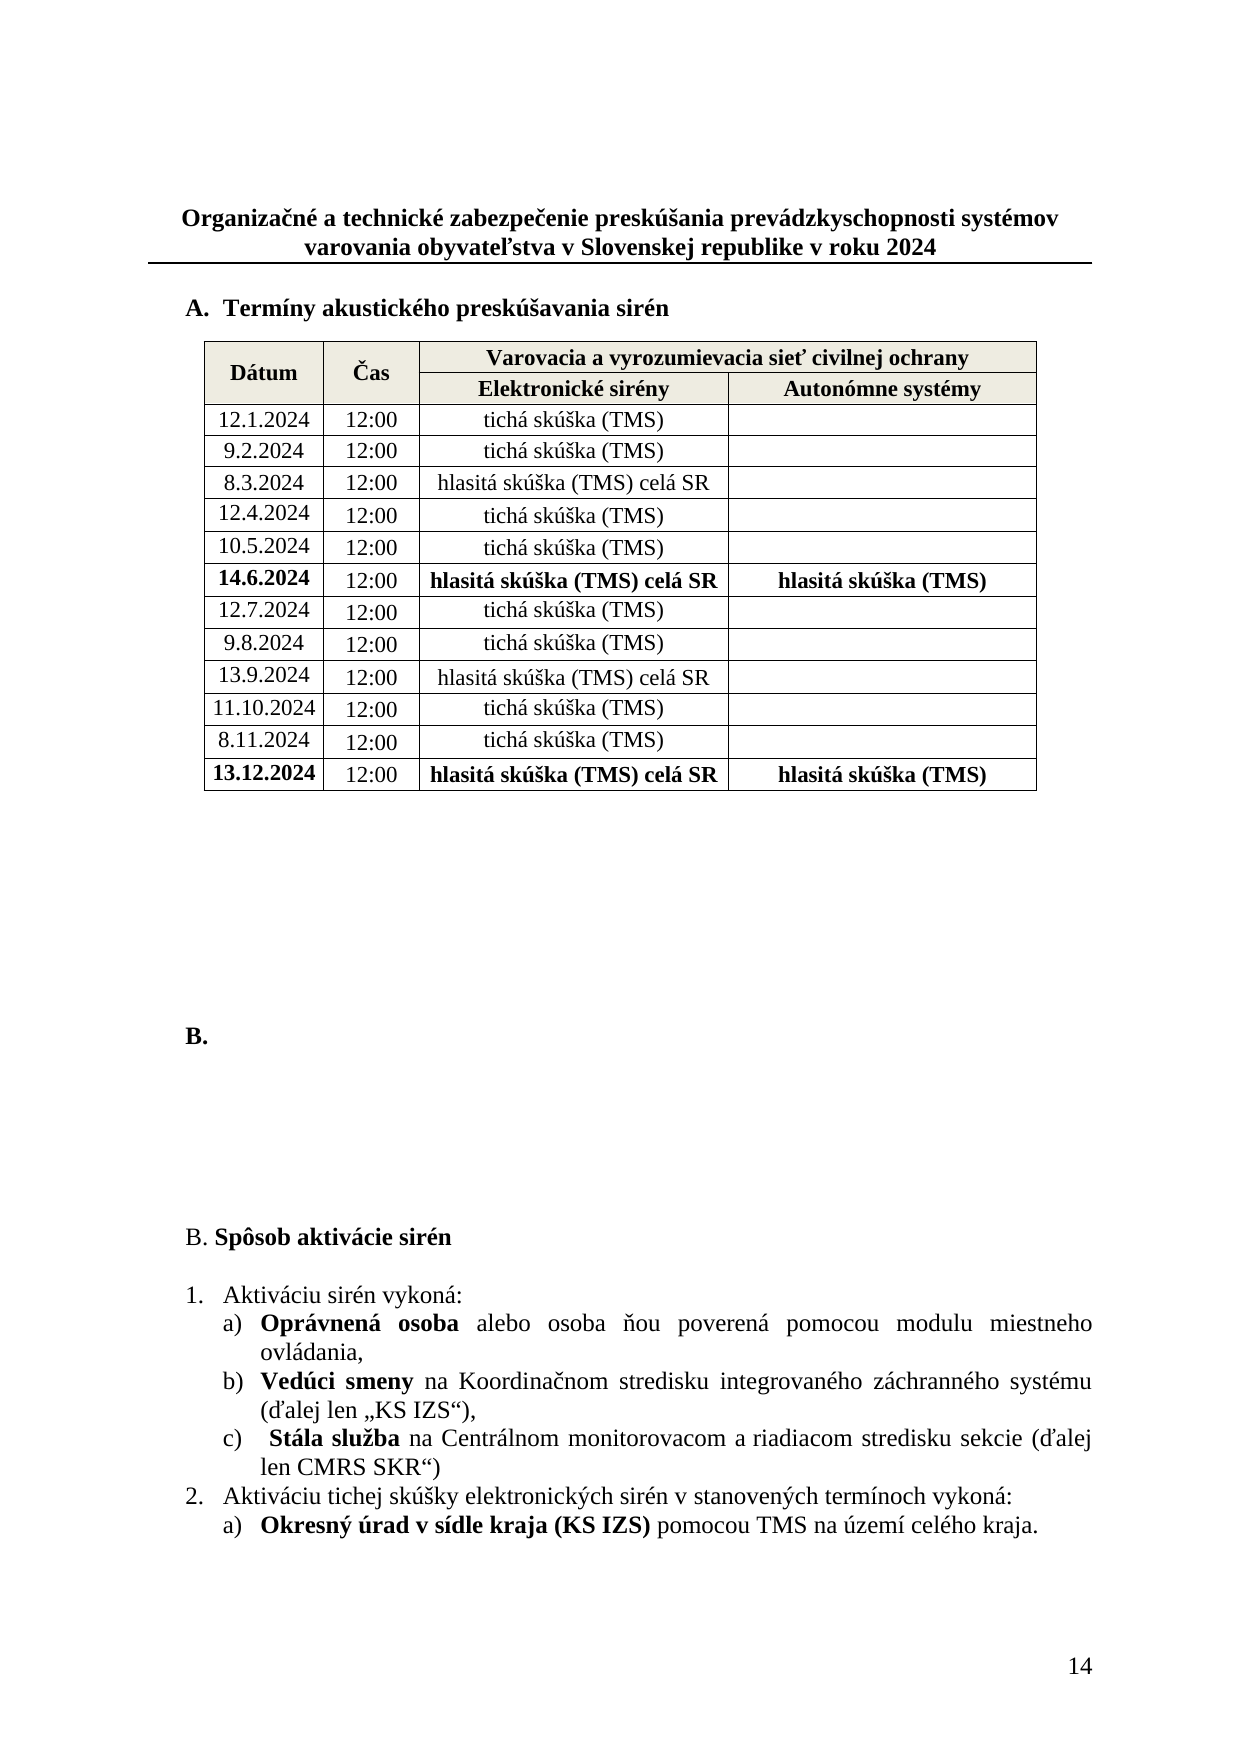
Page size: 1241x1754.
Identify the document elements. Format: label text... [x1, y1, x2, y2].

table_cell 8.3.2024 [205, 467, 323, 498]
table_cell 10.5.2024 [205, 532, 323, 563]
table_cell 12:00 [324, 499, 419, 531]
table_cell [729, 405, 1036, 435]
table_cell 12:00 [324, 564, 419, 596]
table_cell [729, 661, 1036, 693]
table_cell [729, 694, 1036, 725]
table_cell tichá skúška (TMS) [420, 499, 728, 531]
list Termíny akustického preskúšavania sirén [185, 293, 1092, 321]
table_cell 12:00 [324, 694, 419, 725]
table_cell [729, 499, 1036, 531]
list Stála služba na Centrálnom monitorovacom a riadiacom stredisku sekcie (ďalej len CMRS SKR“) [223, 1423, 1092, 1481]
table_cell 12:00 [324, 726, 419, 757]
table_header Čas [324, 342, 419, 403]
table_cell 12:00 [324, 629, 419, 660]
table_header Varovacia a vyrozumievacia sieť civilnej ochrany [420, 342, 1036, 372]
table_cell tichá skúška (TMS) [420, 629, 728, 660]
table_cell hlasitá skúška (TMS) [729, 564, 1036, 596]
list Aktiváciu sirén vykoná: [185, 1280, 1092, 1308]
table_cell 12:00 [324, 405, 419, 435]
table_cell [729, 467, 1036, 498]
table_cell [729, 597, 1036, 628]
table_cell tichá skúška (TMS) [420, 436, 728, 466]
table_cell 8.11.2024 [205, 726, 323, 757]
table_cell [729, 629, 1036, 660]
table_cell 13.12.2024 [205, 759, 323, 790]
table_cell 14.6.2024 [205, 564, 323, 596]
table_cell 12:00 [324, 467, 419, 498]
list Okresný úrad v sídle kraja (KS IZS) pomocou TMS na území celého kraja. [223, 1510, 1092, 1538]
table_cell hlasitá skúška (TMS) celá SR [420, 759, 728, 790]
table_cell Elektronické sirény [420, 373, 728, 403]
table_cell [729, 532, 1036, 563]
table_cell 12.7.2024 [205, 597, 323, 628]
table_cell 9.8.2024 [205, 629, 323, 660]
table_cell tichá skúška (TMS) [420, 532, 728, 563]
table_cell 12:00 [324, 759, 419, 790]
table_cell 9.2.2024 [205, 436, 323, 466]
list Oprávnená osoba alebo osoba ňou poverená pomocou modulu miestneho ovládania, [223, 1308, 1092, 1366]
table_cell 12.4.2024 [205, 499, 323, 531]
table_cell 12:00 [324, 532, 419, 563]
table_cell hlasitá skúška (TMS) [729, 759, 1036, 790]
list Aktiváciu tichej skúšky elektronických sirén v stanovených termínoch vykoná: [185, 1481, 1092, 1510]
table_cell tichá skúška (TMS) [420, 726, 728, 757]
table_header Dátum [205, 342, 323, 403]
table_cell hlasitá skúška (TMS) celá SR [420, 661, 728, 693]
table_cell Autonómne systémy [729, 373, 1036, 403]
table_cell tichá skúška (TMS) [420, 597, 728, 628]
table_cell 12:00 [324, 597, 419, 628]
table_cell 11.10.2024 [205, 694, 323, 725]
table_cell [729, 436, 1036, 466]
table_cell 12:00 [324, 436, 419, 466]
list Vedúci smeny na Koordinačnom stredisku integrovaného záchranného systému (ďalej len „KS IZS“), [223, 1366, 1092, 1423]
table_cell hlasitá skúška (TMS) celá SR [420, 467, 728, 498]
table_cell tichá skúška (TMS) [420, 694, 728, 725]
table_cell hlasitá skúška (TMS) celá SR [420, 564, 728, 596]
table_cell 12:00 [324, 661, 419, 693]
table_cell 13.9.2024 [205, 661, 323, 693]
table_cell tichá skúška (TMS) [420, 405, 728, 435]
text B. Spôsob aktivácie sirén [185, 1222, 1092, 1251]
table_cell [729, 726, 1036, 757]
table_cell 12.1.2024 [205, 405, 323, 435]
text Organizačné a technické zabezpečenie preskúšania prevádzkyschopnosti systémov varovania obyvateľstva v Slovenskej republike v roku 2024 [148, 203, 1092, 262]
